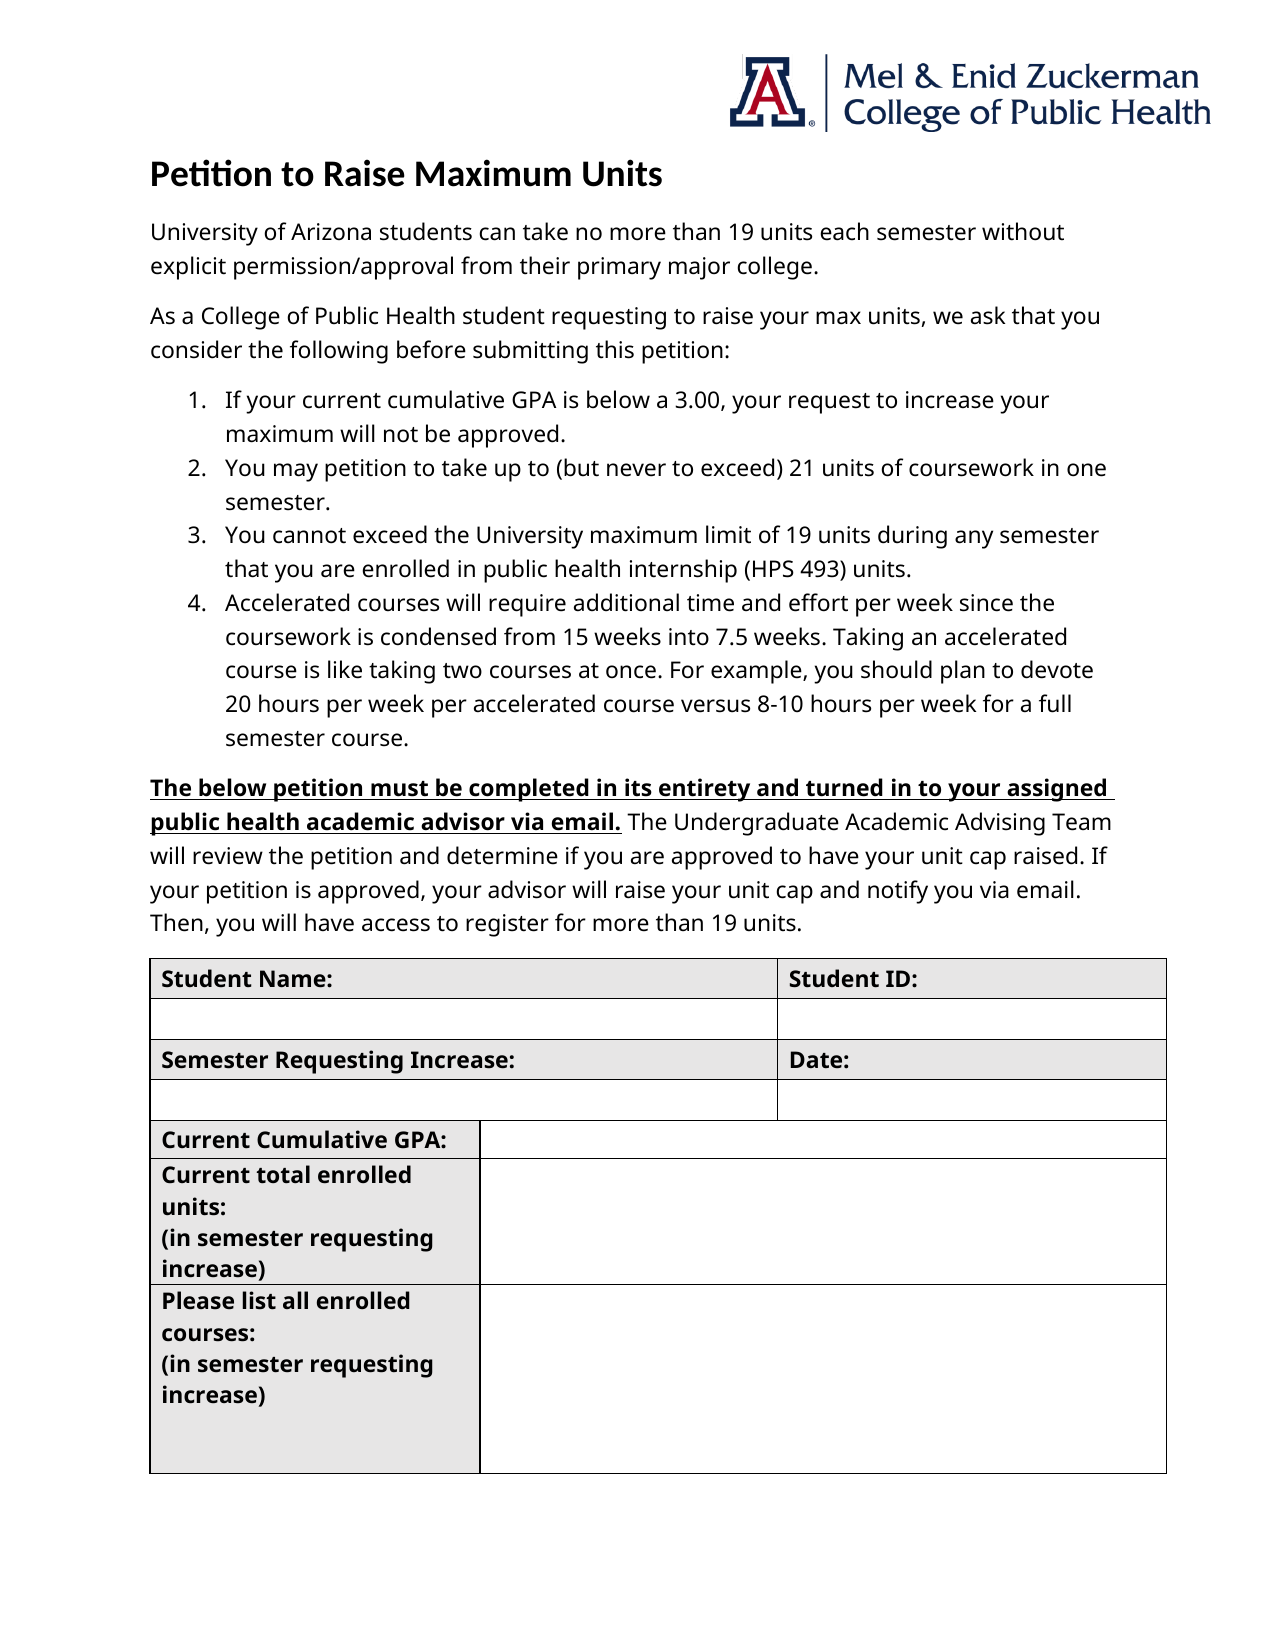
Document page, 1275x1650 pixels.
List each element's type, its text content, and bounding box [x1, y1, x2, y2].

text Petition to Raise Maximum Units [150, 150, 1125, 196]
list Accelerated courses will require additional time and effort per week since the coursework is condensed from 15 weeks into 7.5 weeks. Taking an accelerated course is like taking two courses at once. For example, you should plan to devote 20 hours per week per accelerated course versus 8-10 hours per week for a full semester course. [187, 587, 1125, 753]
list You may petition to take up to (but never to exceed) 21 units of coursework in one semester. [187, 452, 1125, 517]
text As a College of Public Health student requesting to raise your max units, we ask that you consider the following before submitting this petition: [150, 300, 1125, 365]
table_cell Current total enrolled units: (in semester requesting increase) [151, 1159, 479, 1284]
table_cell [778, 1080, 1166, 1120]
table_cell [481, 1121, 1166, 1158]
table_cell [151, 999, 777, 1039]
table_cell Date: [778, 1040, 1166, 1079]
list You cannot exceed the University maximum limit of 19 units during any semester that you are enrolled in public health internship (HPS 493) units. [187, 519, 1125, 584]
list If your current cumulative GPA is below a 3.00, your request to increase your maximum will not be approved. [187, 384, 1125, 449]
table_cell [778, 999, 1166, 1039]
table_cell Semester Requesting Increase: [151, 1040, 777, 1079]
table_header Student Name: [151, 959, 777, 998]
table_cell [481, 1285, 1166, 1473]
table_header Student ID: [778, 959, 1166, 998]
text The below petition must be completed in its entirety and turned in to your assigned public health academic advisor via email. The Undergraduate Academic Advising Team will review the petition and determine if you are approved to have your unit cap raised. If your petition is approved, your advisor will raise your unit cap and notify you via email. Then, you will have access to register for more than 19 units. [150, 772, 1125, 939]
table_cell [151, 1285, 479, 1473]
table_cell [481, 1159, 1166, 1284]
table_cell Current Cumulative GPA: [151, 1121, 479, 1158]
text University of Arizona students can take no more than 19 units each semester without explicit permission/approval from their primary major college. [150, 216, 1125, 281]
picture [727, 54, 1211, 132]
table_cell [151, 1080, 777, 1120]
